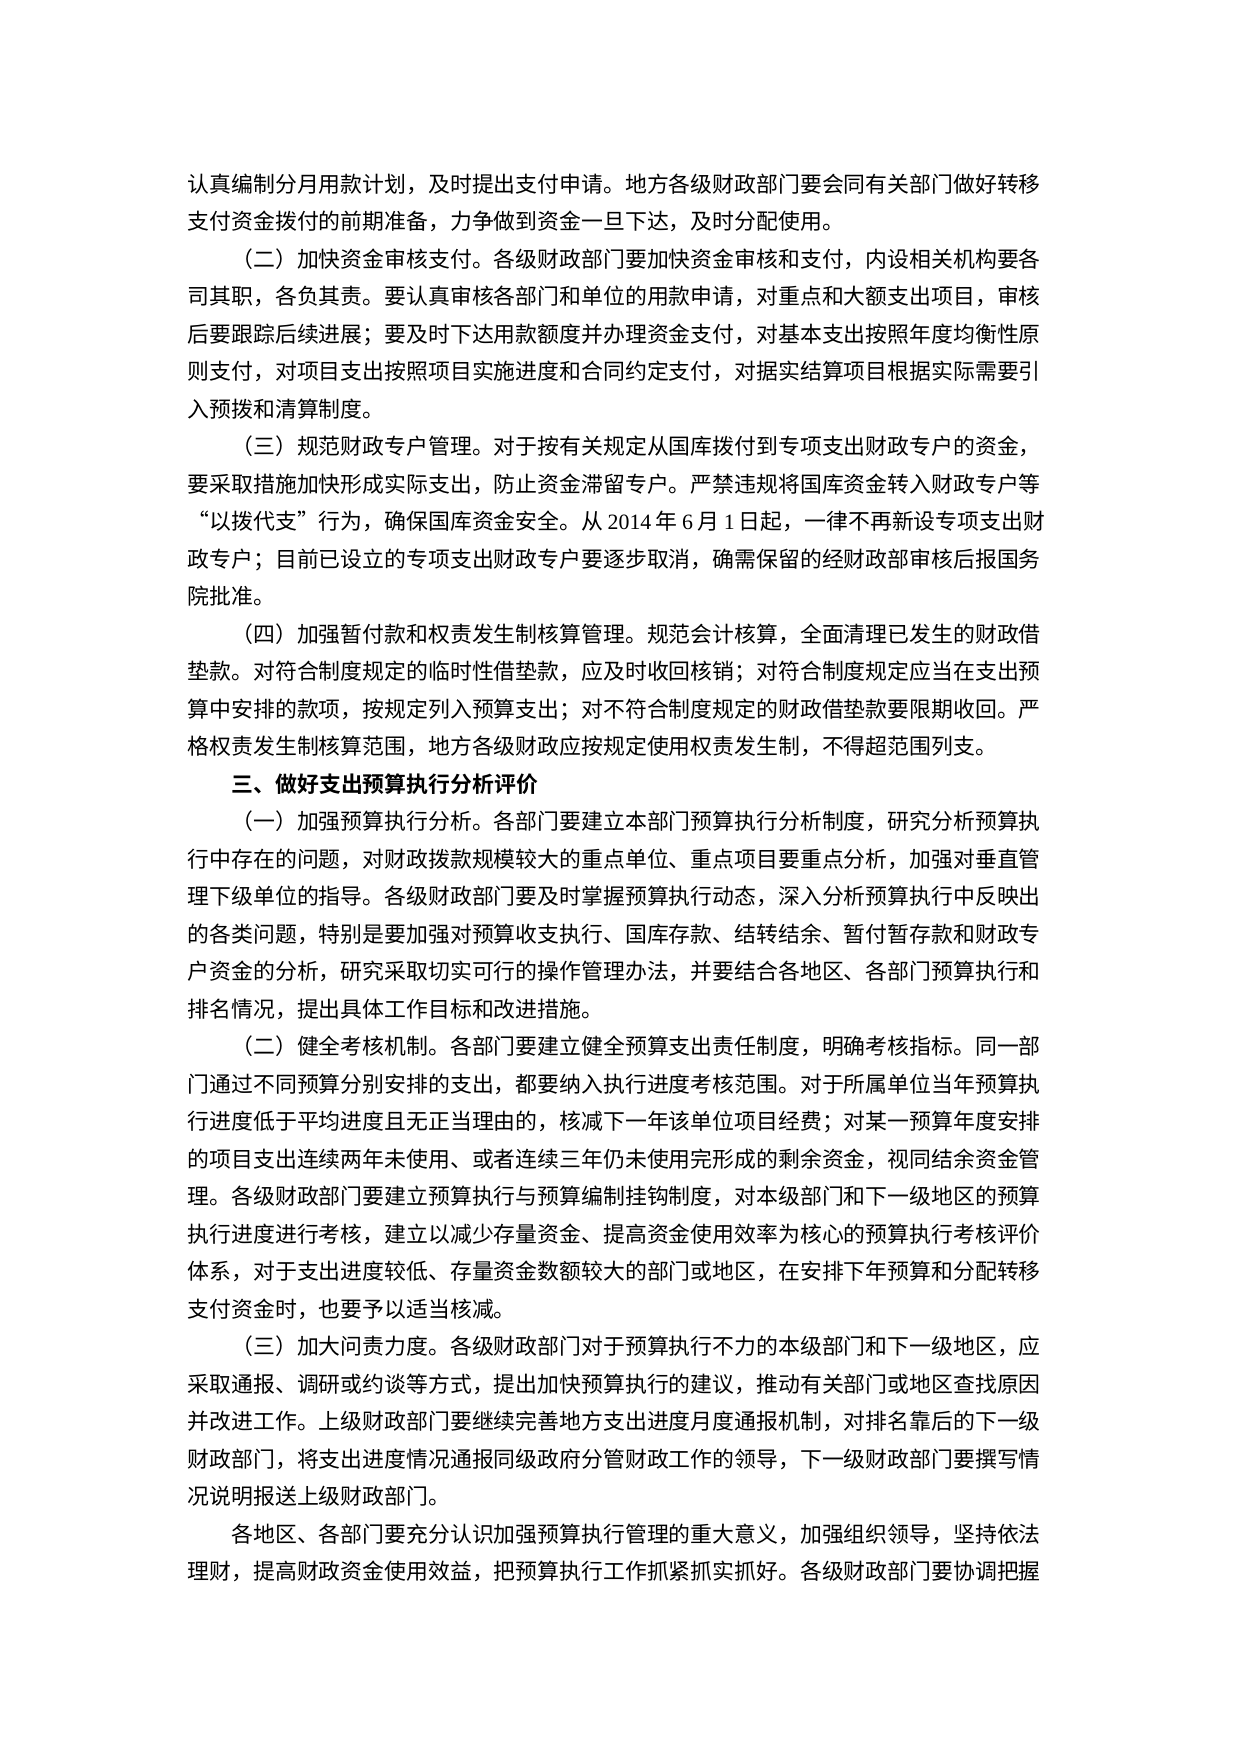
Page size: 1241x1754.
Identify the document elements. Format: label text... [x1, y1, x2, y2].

text （四）加强暂付款和权责发生制核算管理。规范会计核算，全面清理已发生的财政借垫款。对符合制度规定的临时性借垫款，应及时收回核销；对符合制度规定应当在支出预算中安排的款项，按规定列入预算支出；对不符合制度规定的财政借垫款要限期收回。严格权责发生制核算范围，地方各级财政应按规定使用权责发生制，不得超范围列支。 [187, 612, 1053, 762]
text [187, 162, 1053, 237]
text （三）加大问责力度。各级财政部门对于预算执行不力的本级部门和下一级地区，应采取通报、调研或约谈等方式，提出加快预算执行的建议，推动有关部门或地区查找原因并改进工作。上级财政部门要继续完善地方支出进度月度通报机制，对排名靠后的下一级财政部门，将支出进度情况通报同级政府分管财政工作的领导，下一级财政部门要撰写情况说明报送上级财政部门。 [187, 1324, 1053, 1512]
text （二）加快资金审核支付。各级财政部门要加快资金审核和支付，内设相关机构要各司其职，各负其责。要认真审核各部门和单位的用款申请，对重点和大额支出项目，审核后要跟踪后续进展；要及时下达用款额度并办理资金支付，对基本支出按照年度均衡性原则支付，对项目支出按照项目实施进度和合同约定支付，对据实结算项目根据实际需要引入预拨和清算制度。 [187, 237, 1053, 424]
text （二）健全考核机制。各部门要建立健全预算支出责任制度，明确考核指标。同一部门通过不同预算分别安排的支出，都要纳入执行进度考核范围。对于所属单位当年预算执行进度低于平均进度且无正当理由的，核减下一年该单位项目经费；对某一预算年度安排的项目支出连续两年未使用、或者连续三年仍未使用完形成的剩余资金，视同结余资金管理。各级财政部门要建立预算执行与预算编制挂钩制度，对本级部门和下一级地区的预算执行进度进行考核，建立以减少存量资金、提高资金使用效率为核心的预算执行考核评价体系，对于支出进度较低、存量资金数额较大的部门或地区，在安排下年预算和分配转移支付资金时，也要予以适当核减。 [187, 1024, 1053, 1324]
text （一）加强预算执行分析。各部门要建立本部门预算执行分析制度，研究分析预算执行中存在的问题，对财政拨款规模较大的重点单位、重点项目要重点分析，加强对垂直管理下级单位的指导。各级财政部门要及时掌握预算执行动态，深入分析预算执行中反映出的各类问题，特别是要加强对预算收支执行、国库存款、结转结余、暂付暂存款和财政专户资金的分析，研究采取切实可行的操作管理办法，并要结合各地区、各部门预算执行和排名情况，提出具体工作目标和改进措施。 [187, 799, 1053, 1024]
text 三、做好支出预算执行分析评价 [187, 762, 1053, 799]
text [187, 1512, 1053, 1587]
text （三）规范财政专户管理。对于按有关规定从国库拨付到专项支出财政专户的资金，要采取措施加快形成实际支出，防止资金滞留专户。严禁违规将国库资金转入财政专户等“以拨代支”行为，确保国库资金安全。从，一律不再新设专项支出财政专户；目前已设立的专项支出财政专户要逐步取消，确需保留的经财政部审核后报国务院批准。 [187, 424, 1053, 612]
